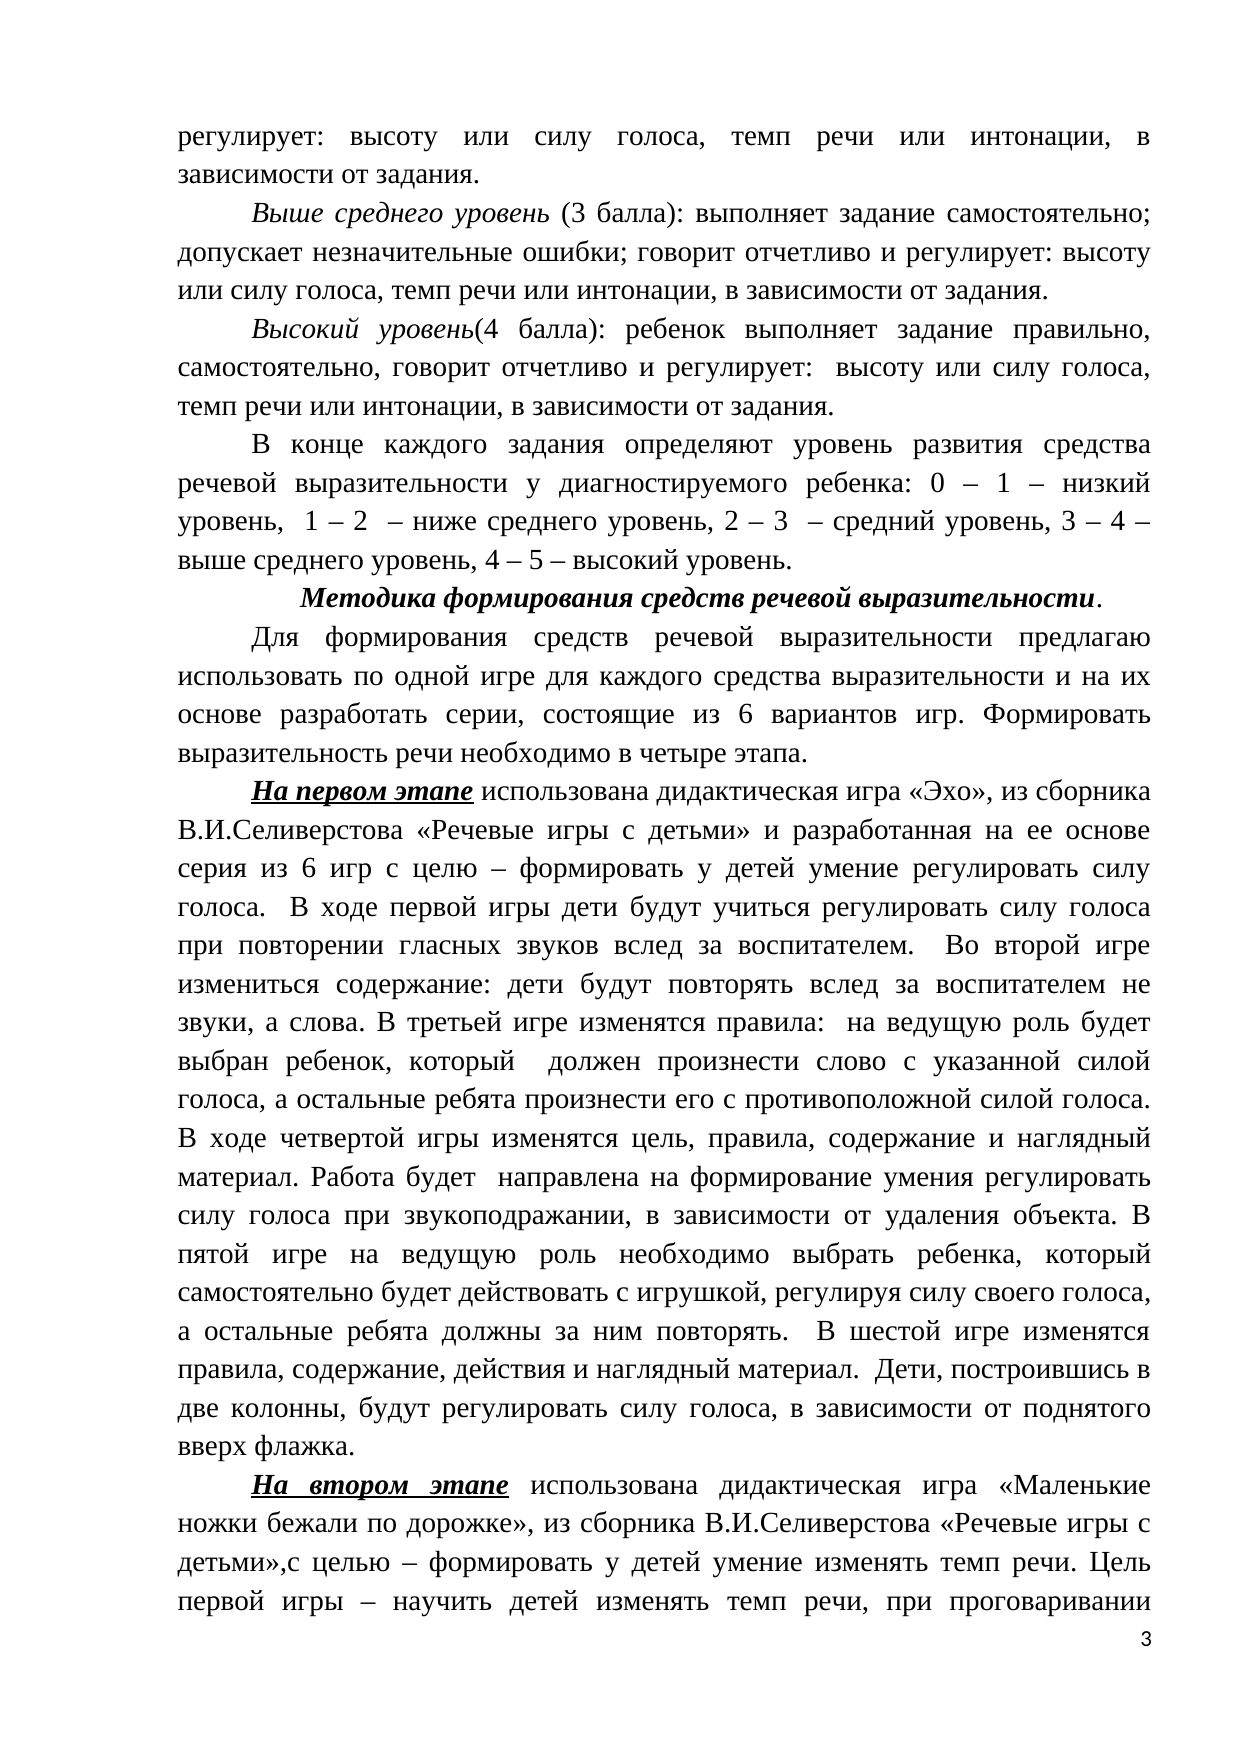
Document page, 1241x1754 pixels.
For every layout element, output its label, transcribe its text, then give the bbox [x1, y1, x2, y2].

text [177, 118, 1152, 190]
text На первом этапе использована дидактическая игра «Эхо», из сборника В.И.Селиверстова «Речевые игры с детьми» и разработанная на ее основе серия из 6 игр с целю – формировать у детей умение регулировать силу голоса. В ходе первой игры дети будут учиться регулировать силу голоса при повторении гласных звуков вслед за воспитателем. Во второй игре измениться содержание: дети будут повторять вслед за воспитателем не звуки, а слова. В третьей игре изменятся правила: на ведущую роль будет выбран ребенок, который должен произнести слово с указанной силой голоса, а остальные ребята произнести его с противоположной силой голоса. В ходе четвертой игры изменятся цель, правила, содержание и наглядный материал. Работа будет направлена на формирование умения регулировать силу голоса при звукоподражании, в зависимости от удаления объекта. В пятой игре на ведущую роль необходимо выбрать ребенка, который самостоятельно будет действовать с игрушкой, регулируя силу своего голоса, а остальные ребята должны за ним повторять. В шестой игре изменятся правила, содержание, действия и наглядный материал. Дети, построившись в две колонны, будут регулировать силу голоса, в зависимости от поднятого вверх флажка. [177, 773, 1152, 1462]
text В конце каждого задания определяют уровень развития средства речевой выразительности у диагностируемого ребенка: 0 – 1 – низкий уровень, 1 – 2 – ниже среднего уровень, 2 – 3 – средний уровень, 3 – 4 – выше среднего уровень, 4 – 5 – высокий уровень. [177, 426, 1152, 576]
text Методика формирования средств речевой выразительности. [177, 581, 1152, 614]
text Выше среднего уровень (3 балла): выполняет задание самостоятельно; допускает незначительные ошибки; говорит отчетливо и регулирует: высоту или силу голоса, темп речи или интонации, в зависимости от задания. [177, 195, 1152, 306]
text Высокий уровень(4 балла): ребенок выполняет задание правильно, самостоятельно, говорит отчетливо и регулирует: высоту или силу голоса, темп речи или интонации, в зависимости от задания. [177, 311, 1152, 421]
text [177, 1467, 1152, 1616]
text Для формирования средств речевой выразительности предлагаю использовать по одной игре для каждого средства выразительности и на их основе разработать серии, состоящие из 6 вариантов игр. Формировать выразительность речи необходимо в четыре этапа. [177, 619, 1152, 768]
